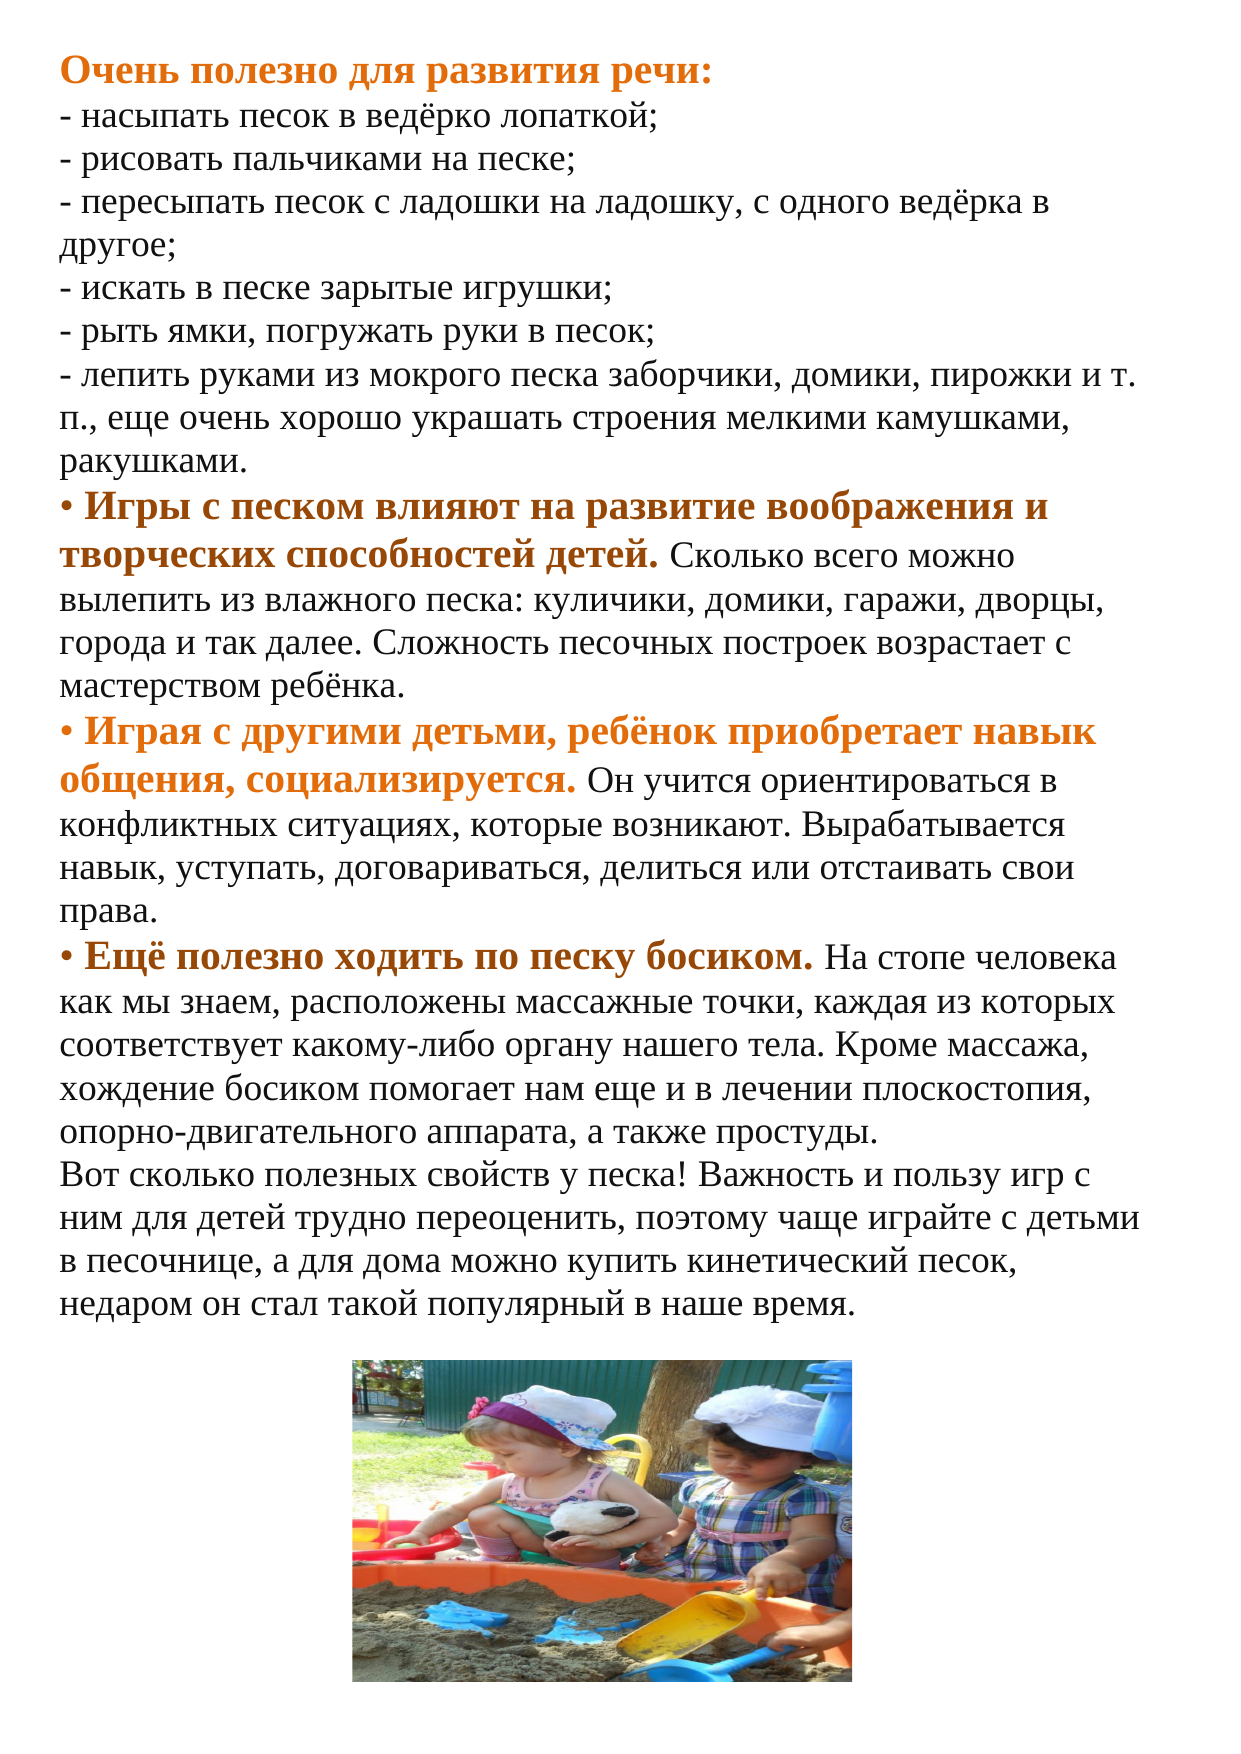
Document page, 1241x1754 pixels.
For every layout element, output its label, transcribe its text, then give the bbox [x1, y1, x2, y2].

text Очень полезно для развития речи: [59, 44, 1152, 92]
text - пересыпать песок с ладошки на ладошку, с одного ведёрка в другое; [59, 178, 1152, 265]
text • Ещё полезно ходить по песку босиком. На стопе человека как мы знаем, расположены массажные точки, каждая из которых соответствует какому-либо органу нашего тела. Кроме массажа, хождение босиком помогает нам еще и в лечении плоскостопия, опорно-двигательного аппарата, а также простуды. [59, 931, 1152, 1151]
text - насыпать песок в ведёрко лопаткой; [59, 92, 1152, 135]
text - рисовать пальчиками на песке; [59, 135, 1152, 178]
picture [352, 1360, 853, 1683]
text - лепить руками из мокрого песка заборчики, домики, пирожки и т. п., еще очень хорошо украшать строения мелкими камушками, ракушками. [59, 351, 1152, 480]
text • Играя с другими детьми, ребёнок приобретает навык общения, социализируется. Он учится ориентироваться в конфликтных ситуациях, которые возникают. Вырабатывается навык, уступать, договариваться, делиться или отстаивать свои права. [59, 706, 1152, 931]
text - рыть ямки, погружать руки в песок; [59, 308, 1152, 351]
text • Игры с песком влияют на развитие воображения и творческих способностей детей. Сколько всего можно вылепить из влажного песка: куличики, домики, гаражи, дворцы, города и так далее. Сложность песочных построек возрастает с мастерством ребёнка. [59, 480, 1152, 706]
text - искать в песке зарытые игрушки; [59, 265, 1152, 308]
text Вот сколько полезных свойств у песка! Важность и пользу игр с ним для детей трудно переоценить, поэтому чаще играйте с детьми в песочнице, а для дома можно купить кинетический песок, недаром он стал такой популярный в наше время. [59, 1151, 1152, 1324]
